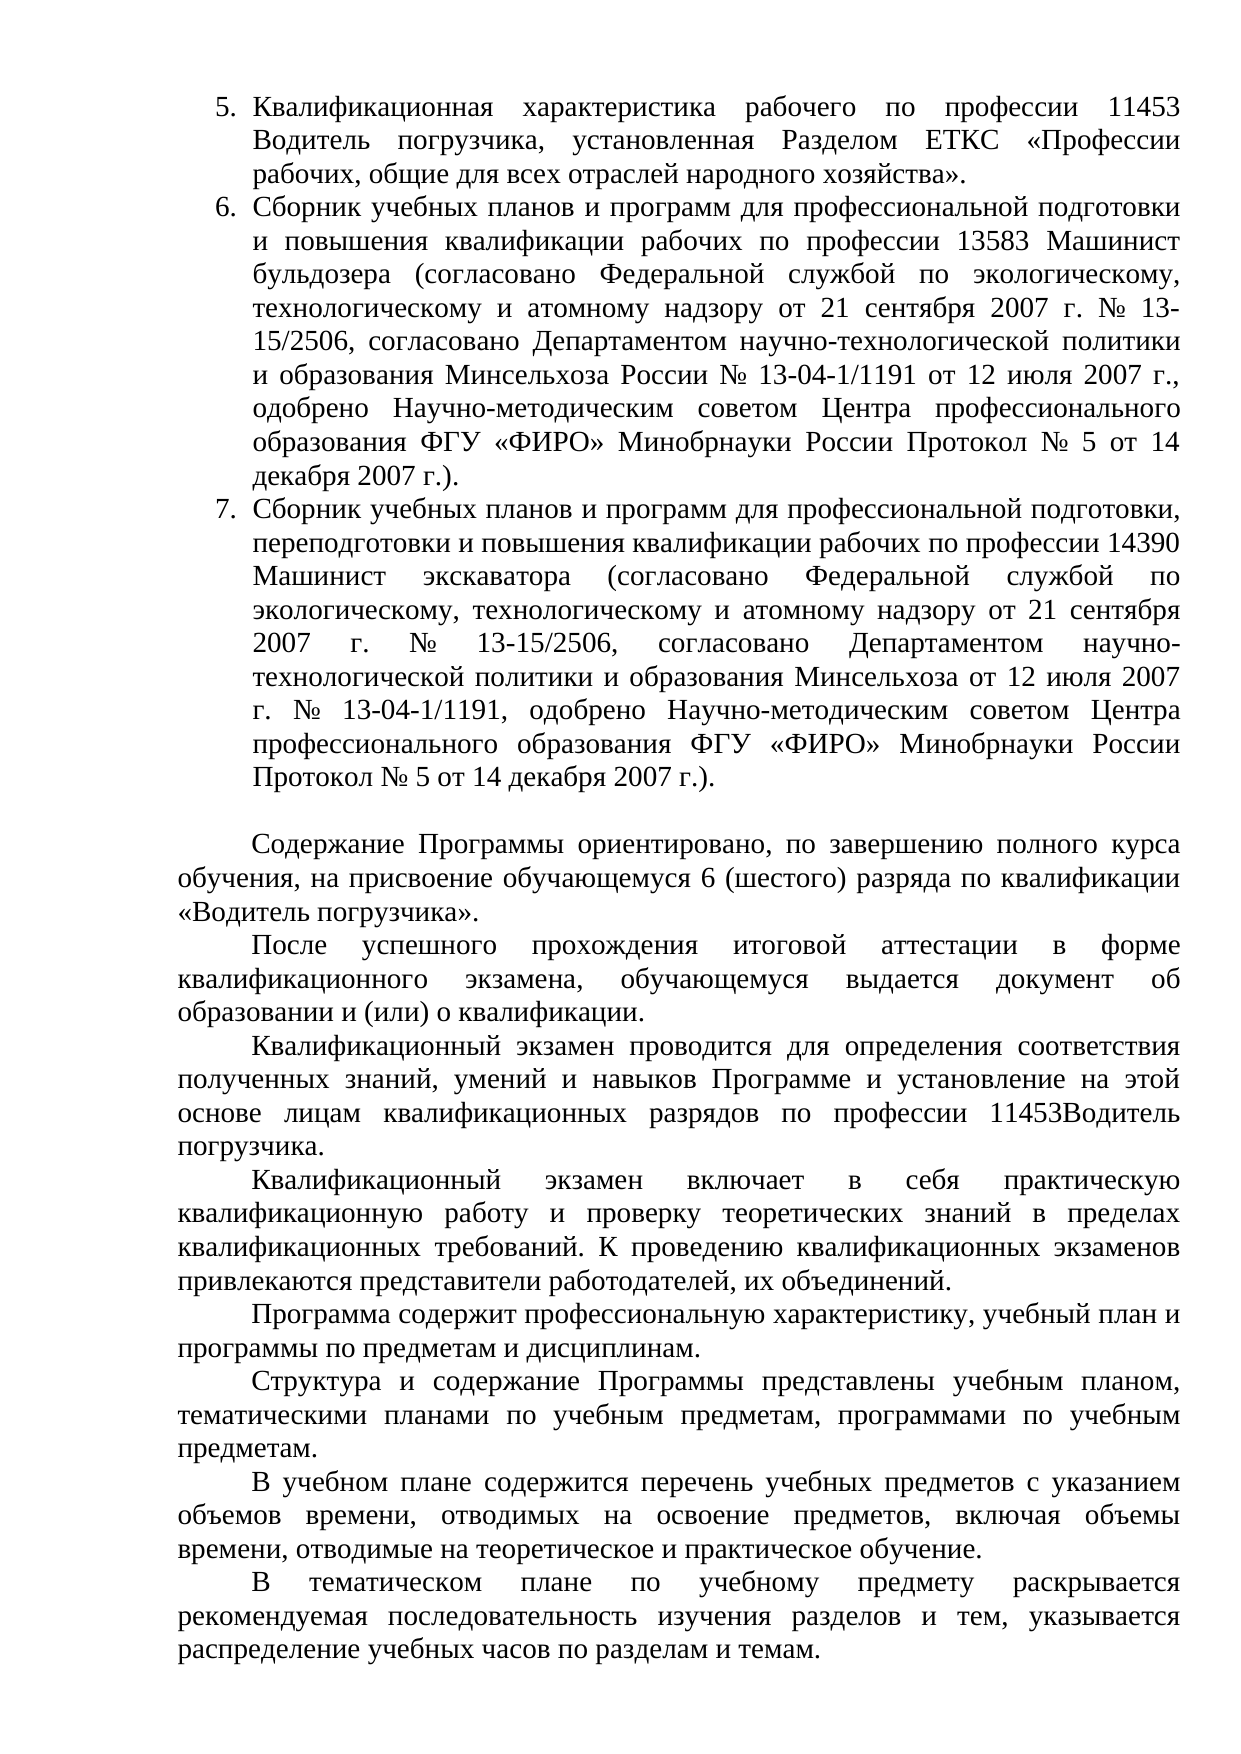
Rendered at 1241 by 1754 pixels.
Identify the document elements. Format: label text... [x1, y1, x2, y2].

list Сборник учебных планов и программ для профессиональной подготовки, переподготовки и повышения квалификации рабочих по профессии 14390 Машинист экскаватора (согласовано Федеральной службой по экологическому, технологическому и атомному надзору от 21 сентября 2007 г. № 13-15/2506, согласовано Департаментом научно-технологической политики и образования Минсельхоза от 12 июля 2007 г. № 13-04-1/1191, одобрено Научно-методическим советом Центра профессионального образования ФГУ «ФИРО» Минобрнауки России Протокол № 5 от 14 декабря 2007 г.). [215, 491, 1181, 793]
text Структура и содержание Программы представлены учебным планом, тематическими планами по учебным предметам, программами по учебным предметам. [177, 1363, 1181, 1464]
text Содержание Программы ориентировано, по завершению полного курса обучения, на присвоение обучающемуся 6 (шестого) разряда по квалификации «Водитель погрузчика». [177, 827, 1181, 927]
text Программа содержит профессиональную характеристику, учебный план и программы по предметам и дисциплинам. [177, 1296, 1181, 1363]
text Квалификационный экзамен включает в себя практическую квалификационную работу и проверку теоретических знаний в пределах квалификационных требований. К проведению квалификационных экзаменов привлекаются представители работодателей, их объединений. [177, 1162, 1181, 1296]
list Квалификационная характеристика рабочего по профессии 11453 Водитель погрузчика, установленная Разделом ЕТКС «Профессии рабочих, общие для всех отраслей народного хозяйства». [215, 89, 1181, 189]
text После успешного прохождения итоговой аттестации в форме квалификационного экзамена, обучающемуся выдается документ об образовании и (или) о квалификации. [177, 927, 1181, 1028]
text Квалификационный экзамен проводится для определения соответствия полученных знаний, умений и навыков Программе и установление на этой основе лицам квалификационных разрядов по профессии 11453Водитель погрузчика. [177, 1028, 1181, 1162]
text В учебном плане содержится перечень учебных предметов с указанием объемов времени, отводимых на освоение предметов, включая объемы времени, отводимые на теоретическое и практическое обучение. [177, 1464, 1181, 1564]
list Сборник учебных планов и программ для профессиональной подготовки и повышения квалификации рабочих по профессии 13583 Машинист бульдозера (согласовано Федеральной службой по экологическому, технологическому и атомному надзору от 21 сентября 2007 г. № 13-15/2506, согласовано Департаментом научно-технологической политики и образования Минсельхоза России № 13-04-1/1191 от 12 июля 2007 г., одобрено Научно-методическим советом Центра профессионального образования ФГУ «ФИРО» Минобрнауки России Протокол № 5 от 14 декабря 2007 г.). [215, 189, 1181, 491]
text В тематическом плане по учебному предмету раскрывается рекомендуемая последовательность изучения разделов и тем, указывается распределение учебных часов по разделам и темам. [177, 1564, 1181, 1665]
